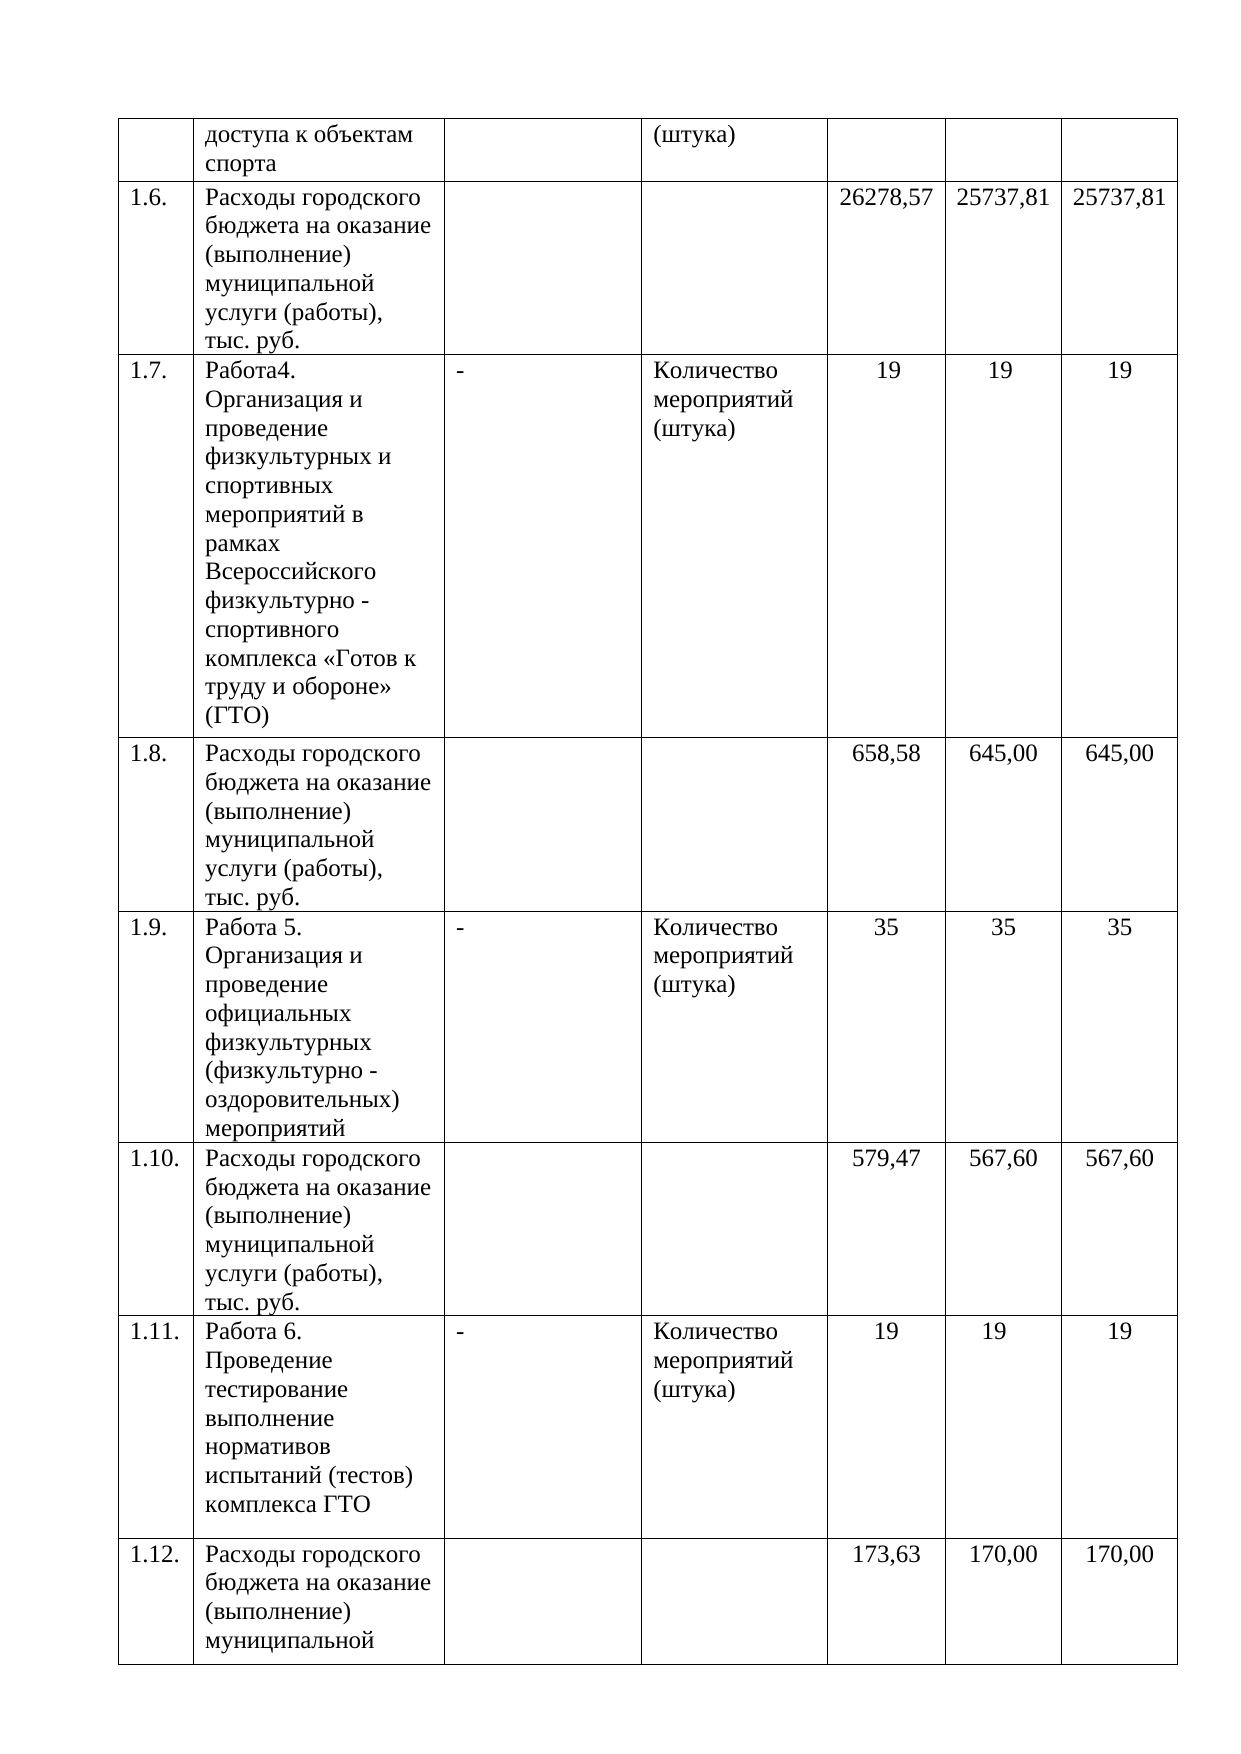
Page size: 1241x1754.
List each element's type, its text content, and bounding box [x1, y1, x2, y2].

table_cell - [445, 912, 641, 1142]
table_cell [194, 119, 444, 181]
table_cell 658,58 [828, 738, 945, 911]
table_cell Количество мероприятий (штука) [642, 355, 827, 737]
table_cell Расходы городского бюджета на оказание (выполнение) муниципальной услуги (работы), тыс. руб. [194, 1143, 444, 1315]
table_cell - [445, 355, 641, 737]
table_cell 19 [946, 355, 1061, 737]
table_cell 567,60 [946, 1143, 1061, 1315]
table_cell Работа4. Организация и проведение физкультурных и спортивных мероприятий в рамках Всероссийского физкультурно - спортивного комплекса «Готов к труду и обороне» (ГТО) [194, 355, 444, 737]
table_cell Работа 5. Организация и проведение официальных физкультурных (физкультурно - оздоровительных) мероприятий [194, 912, 444, 1142]
table_cell Количество мероприятий (штука) [642, 912, 827, 1142]
table_cell [445, 1143, 641, 1315]
table_cell 567,60 [1062, 1143, 1177, 1315]
table_cell 1.6. [119, 182, 193, 354]
table_cell [119, 119, 193, 181]
table_cell Количество мероприятий (штука) [642, 1316, 827, 1538]
table_cell 645,00 [1062, 738, 1177, 911]
table_cell 35 [1062, 912, 1177, 1142]
table_cell 19 [828, 355, 945, 737]
table_cell 19 [1062, 1316, 1177, 1538]
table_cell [194, 1539, 444, 1664]
table_cell 25737,81 [946, 182, 1061, 354]
table_cell [642, 738, 827, 911]
table_cell 170,00 [946, 1539, 1061, 1664]
table_cell Работа 6. Проведение тестирование выполнение нормативов испытаний (тестов) комплекса ГТО [194, 1316, 444, 1538]
table_cell 25737,81 [1062, 182, 1177, 354]
table_cell Расходы городского бюджета на оказание (выполнение) муниципальной услуги (работы), тыс. руб. [194, 738, 444, 911]
table_cell 26278,57 [828, 182, 945, 354]
table_cell 1.9. [119, 912, 193, 1142]
table_cell 173,63 [828, 1539, 945, 1664]
table_cell [445, 182, 641, 354]
table_cell [828, 119, 945, 181]
table_cell [642, 1539, 827, 1664]
table_cell 1.10. [119, 1143, 193, 1315]
table_cell [642, 1143, 827, 1315]
table_cell 19 [1062, 355, 1177, 737]
table_cell 35 [946, 912, 1061, 1142]
table_cell [445, 738, 641, 911]
table_cell [946, 119, 1061, 181]
table_cell 1.7. [119, 355, 193, 737]
table_cell 645,00 [946, 738, 1061, 911]
table_cell [1062, 119, 1177, 181]
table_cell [642, 119, 827, 181]
table_cell - [445, 1316, 641, 1538]
table_cell - [445, 119, 641, 181]
table_cell 1.11. [119, 1316, 193, 1538]
table_cell 1.12. [119, 1539, 193, 1664]
table_cell [642, 182, 827, 354]
table_cell 35 [828, 912, 945, 1142]
table_cell [445, 1539, 641, 1664]
table_cell 1.8. [119, 738, 193, 911]
table_cell 579,47 [828, 1143, 945, 1315]
table_cell 19 [946, 1316, 1061, 1538]
table_cell 19 [828, 1316, 945, 1538]
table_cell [194, 182, 444, 354]
table_cell 170,00 [1062, 1539, 1177, 1664]
